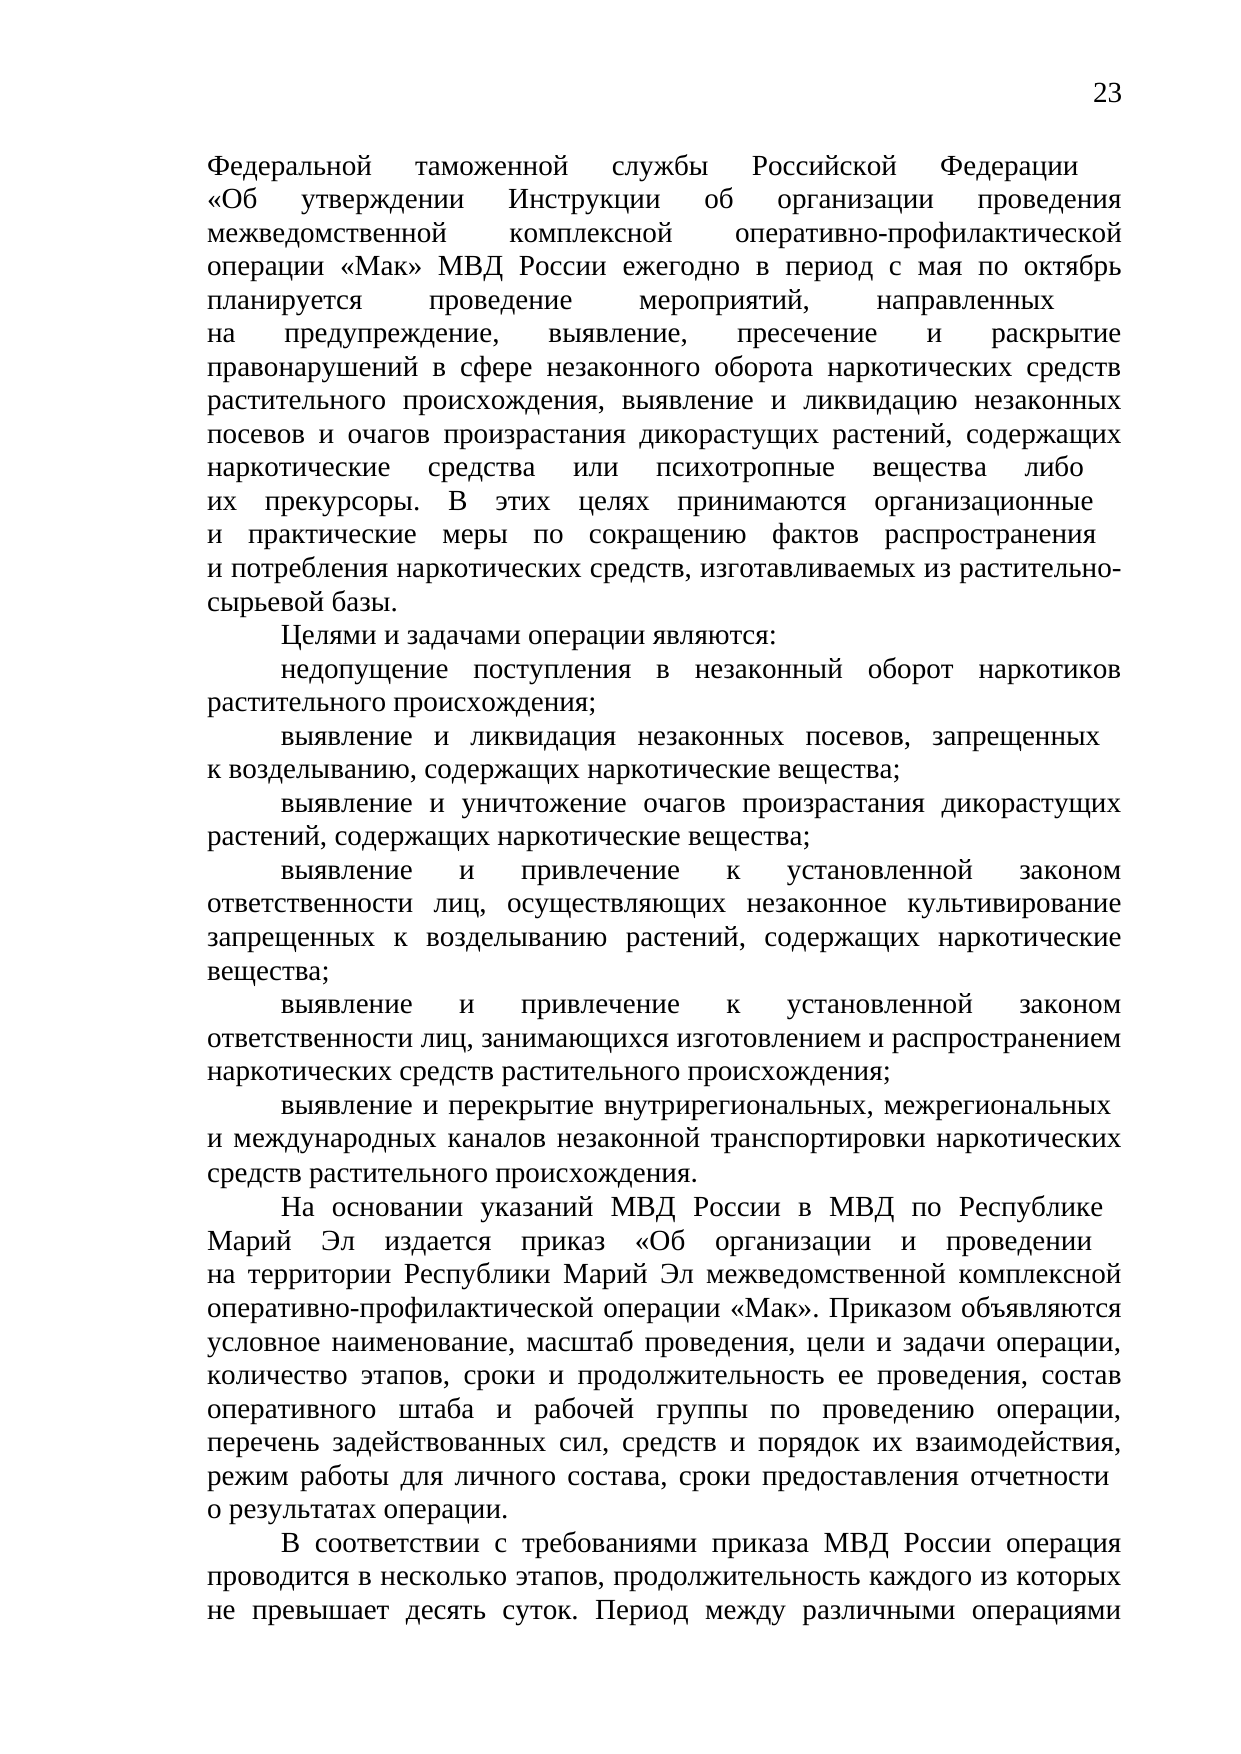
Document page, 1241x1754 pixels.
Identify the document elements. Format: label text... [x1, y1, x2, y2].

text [207, 148, 1122, 617]
text выявление и привлечение к установленной законом ответственности лиц, осуществляющих незаконное культивирование запрещенных к возделыванию растений, содержащих наркотические вещества; [207, 852, 1122, 986]
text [207, 1525, 1122, 1626]
text Целями и задачами операции являются: [207, 617, 1122, 651]
text недопущение поступления в незаконный оборот наркотиков растительного происхождения; [207, 651, 1122, 718]
text выявление и уничтожение очагов произрастания дикорастущих растений, содержащих наркотические вещества; [207, 785, 1122, 852]
text выявление и ликвидация незаконных посевов, запрещенных к возделыванию, содержащих наркотические вещества; [207, 718, 1122, 785]
text выявление и привлечение к установленной законом ответственности лиц, занимающихся изготовлением и распространением наркотических средств растительного происхождения; [207, 986, 1122, 1087]
text На основании указаний МВД России в МВД по Республике Марий Эл издается приказ «Об организации и проведении на территории Республики Марий Эл межведомственной комплексной оперативно-профилактической операции «Мак». Приказом объявляются условное наименование, масштаб проведения, цели и задачи операции, количество этапов, сроки и продолжительность ее проведения, состав оперативного штаба и рабочей группы по проведению операции, перечень задействованных сил, средств и порядок их взаимодействия, режим работы для личного состава, сроки предоставления отчетности о результатах операции. [207, 1189, 1122, 1525]
text выявление и перекрытие внутрирегиональных, межрегиональных и международных каналов незаконной транспортировки наркотических средств растительного происхождения. [207, 1087, 1122, 1189]
